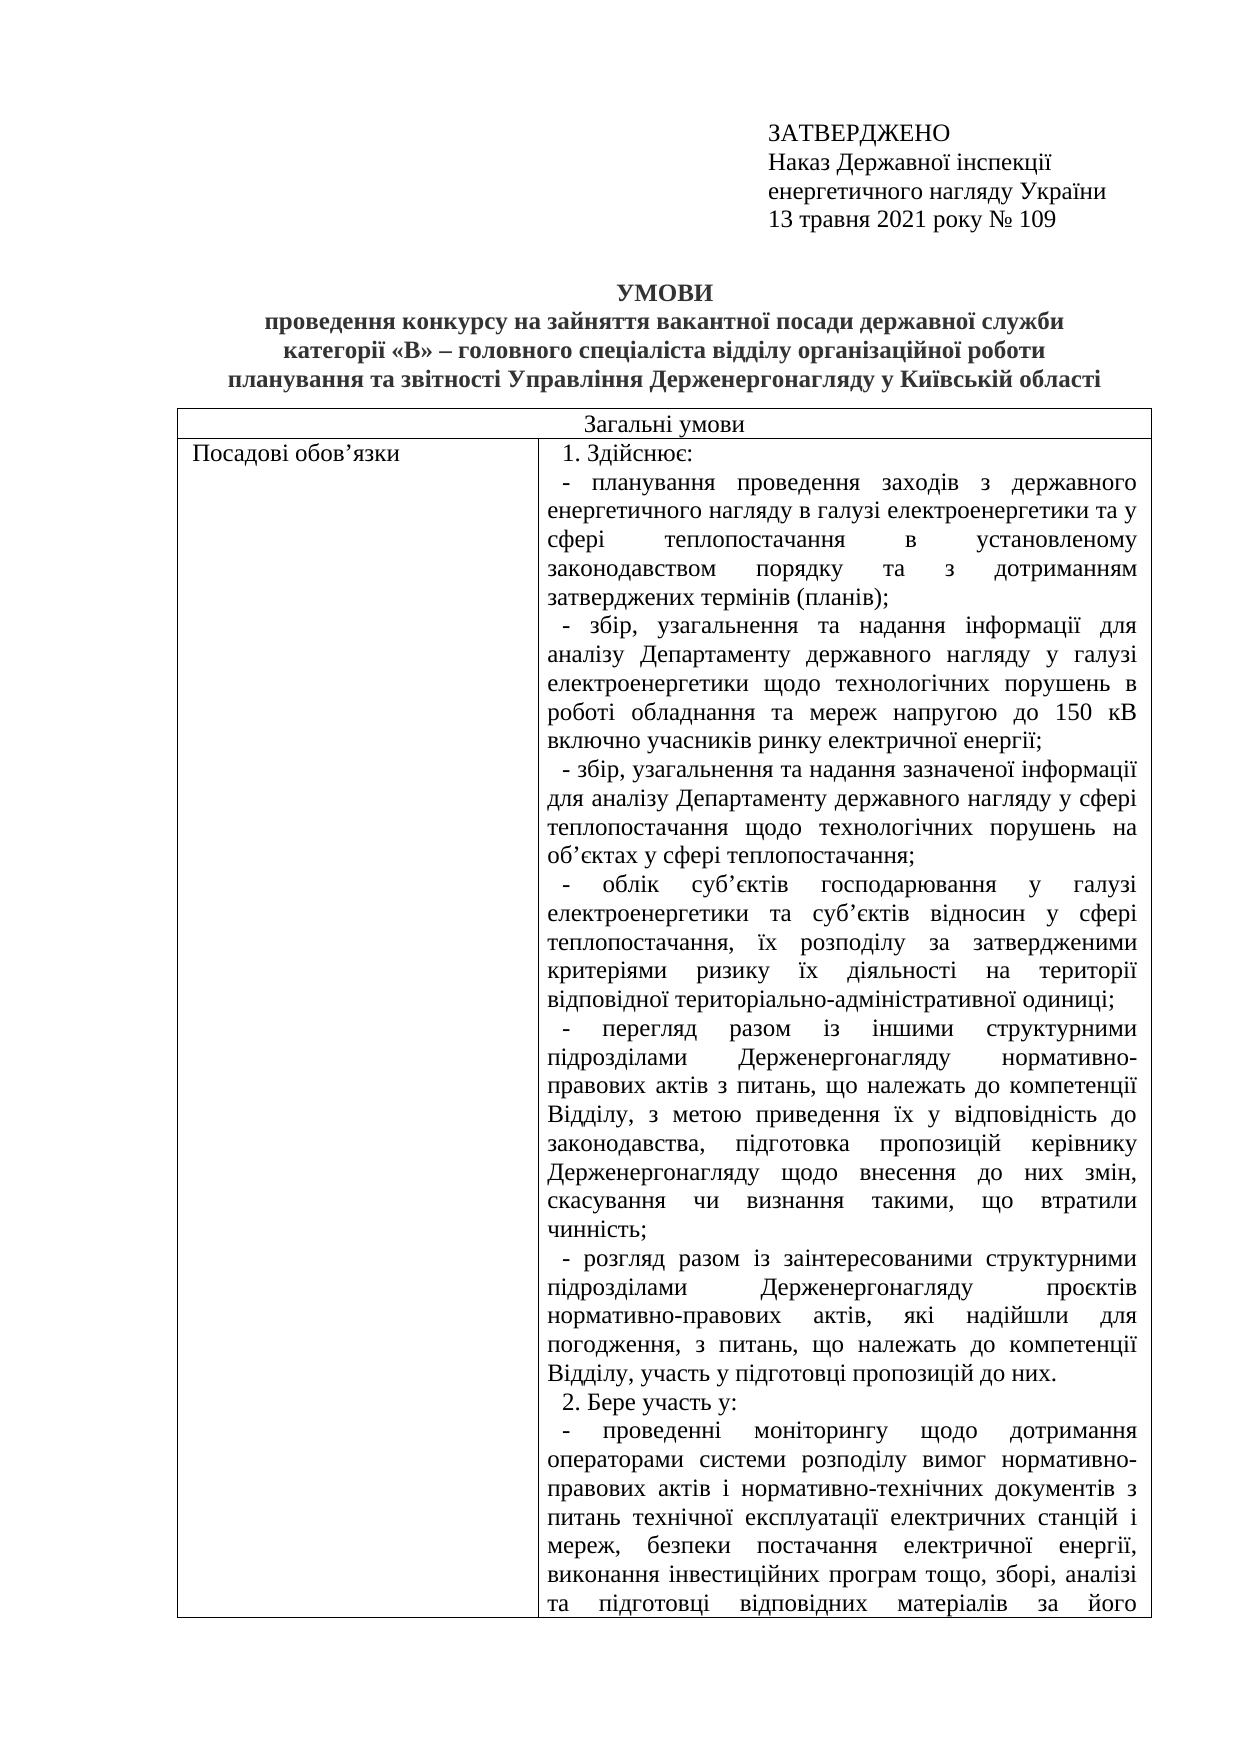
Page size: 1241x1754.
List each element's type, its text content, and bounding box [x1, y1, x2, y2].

table_cell Посадові обов’язки [178, 439, 538, 1617]
text ЗАТВЕРДЖЕНО [768, 118, 1152, 147]
table_header Загальні умови [178, 409, 1151, 437]
text УМОВИ проведення конкурсу на зайняття вакантної посади державної служби категорії «В» – головного спеціаліста відділу організаційної роботи планування та звітності Управління Держенергонагляду у Київській області [224, 278, 1105, 393]
text 13 травня 2021 року № 109 [768, 204, 1152, 233]
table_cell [539, 439, 1151, 1617]
text Наказ Державної інспекції енергетичного нагляду України [768, 147, 1152, 204]
